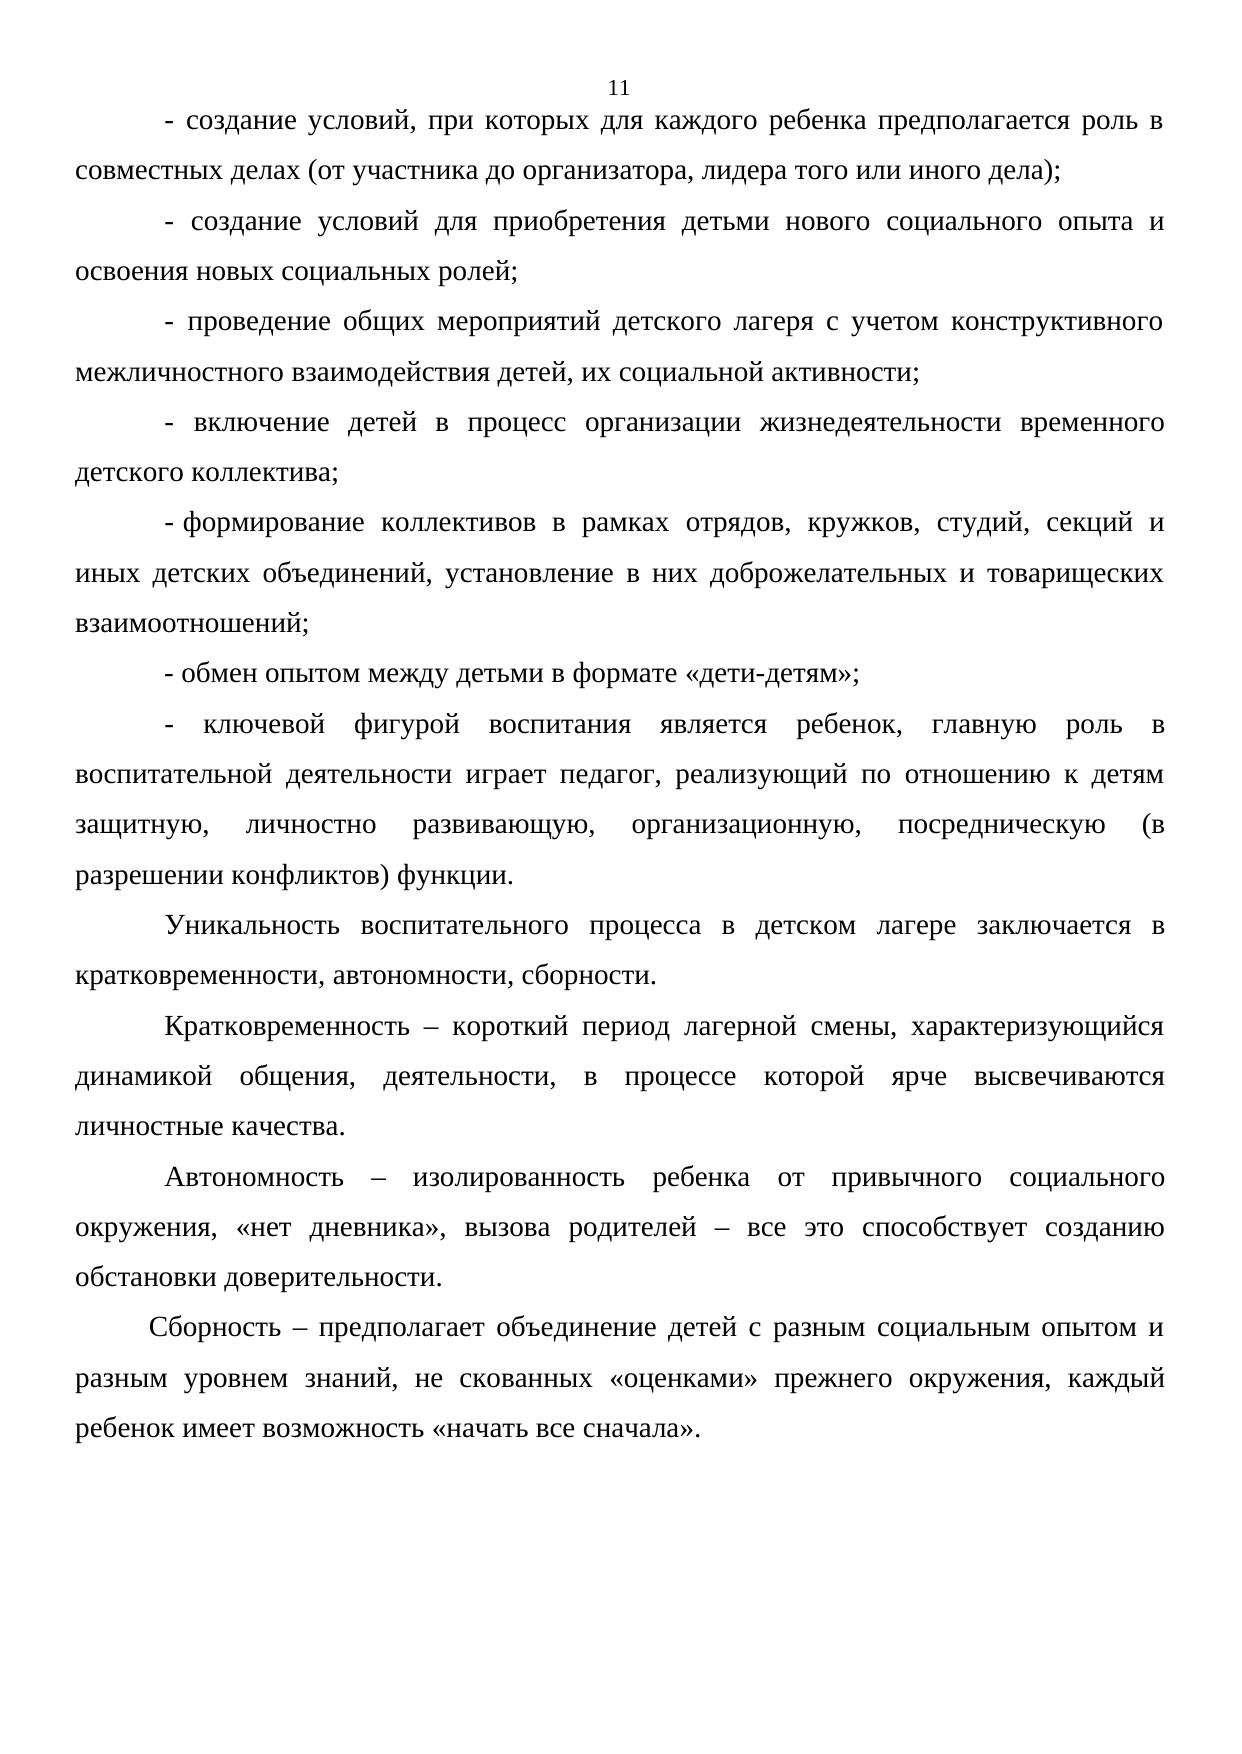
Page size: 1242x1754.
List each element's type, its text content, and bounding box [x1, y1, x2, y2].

list обмен опытом между детьми в формате «дети-детям»; [164, 656, 1179, 689]
text Кратковременность – короткий период лагерной смены, характеризующийся динамикой общения, деятельности, в процессе которой ярче высвечиваются личностные качества. [75, 1008, 1165, 1142]
text Автономность – изолированность ребенка от привычного социального окружения, «нет дневника», вызова родителей – все это способствует созданию обстановки доверительности. [75, 1159, 1165, 1293]
list формирование коллективов в рамках отрядов, кружков, студий, секций и иных детских объединений, установление в них доброжелательных и товарищеских взаимоотношений; [75, 504, 1164, 639]
list ключевой фигурой воспитания является ребенок, главную роль в воспитательной деятельности играет педагог, реализующий по отношению к детям защитную, личностно развивающую, организационную, посредническую (в разрешении конфликтов) функции. [75, 706, 1165, 890]
text Уникальность воспитательного процесса в детском лагере заключается в кратковременности, автономности, сборности. [75, 907, 1165, 991]
list создание условий для приобретения детьми нового социального опыта и освоения новых социальных ролей; [75, 203, 1164, 287]
list создание условий, при которых для каждого ребенка предполагается роль в совместных делах (от участника до организатора, лидера того или иного дела); [75, 102, 1164, 186]
list включение детей в процесс организации жизнедеятельности временного детского коллектива; [75, 404, 1165, 488]
text Сборность – предполагает объединение детей с разным социальным опытом и разным уровнем знаний, не скованных «оценками» прежнего окружения, каждый ребенок имеет возможность «начать все сначала». [75, 1309, 1165, 1444]
list проведение общих мероприятий детского лагеря с учетом конструктивного межличностного взаимодействия детей, их социальной активности; [75, 303, 1164, 387]
